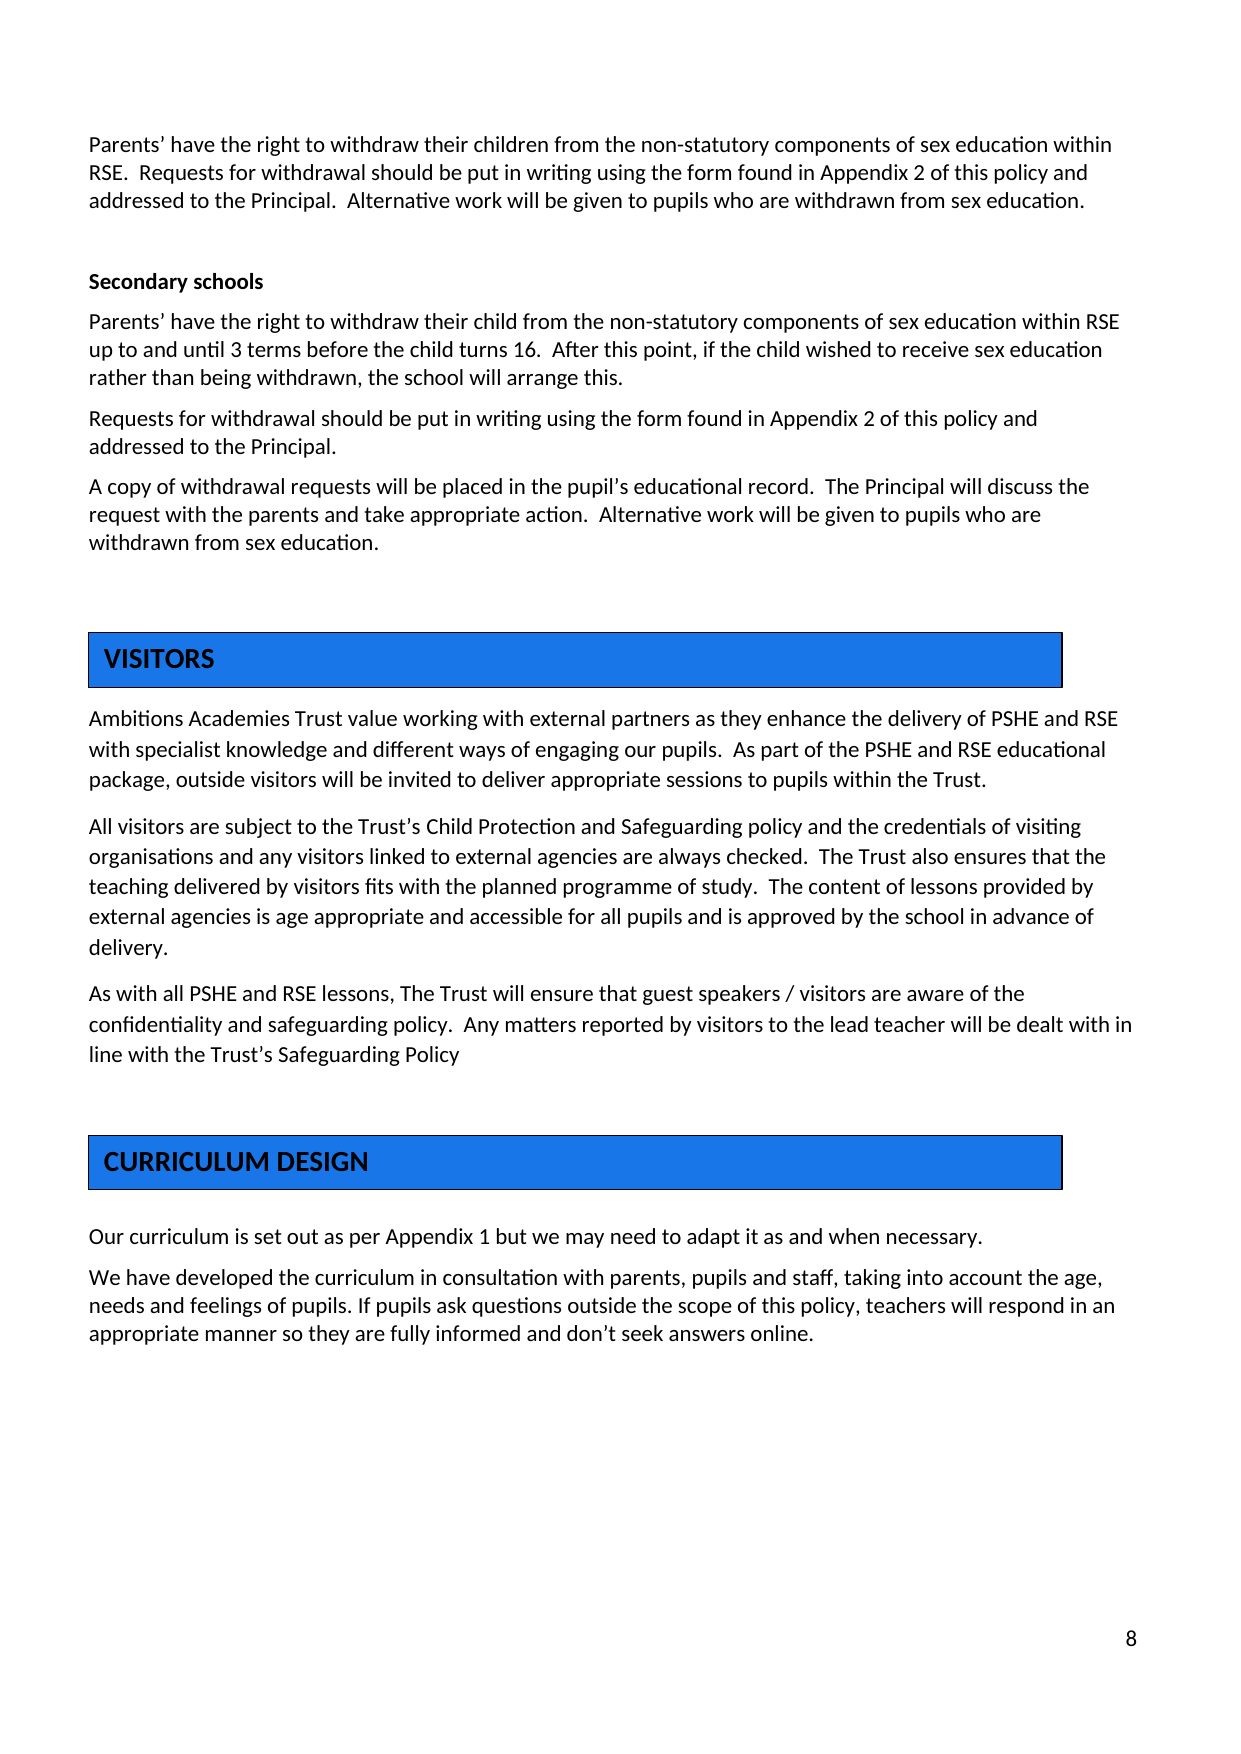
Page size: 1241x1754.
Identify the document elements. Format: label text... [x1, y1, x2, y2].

text All visitors are subject to the Trust’s Child Protection and Safeguarding policy and the credentials of visiting organisations and any visitors linked to external agencies are always checked. The Trust also ensures that the teaching delivered by visitors fits with the planned programme of study. The content of lessons provided by external agencies is age appropriate and accessible for all pupils and is approved by the school in advance of delivery. [89, 812, 1137, 961]
text A copy of withdrawal requests will be placed in the pupil’s educational record. The Principal will discuss the request with the parents and take appropriate action. Alternative work will be given to pupils who are withdrawn from sex education. [89, 472, 1137, 557]
text Parents’ have the right to withdraw their children from the non-statutory components of sex education within RSE. Requests for withdrawal should be put in writing using the form found in Appendix 2 of this policy and addressed to the Principal. Alternative work will be given to pupils who are withdrawn from sex education. [89, 130, 1137, 214]
text Ambitions Academies Trust value working with external partners as they enhance the delivery of PSHE and RSE with specialist knowledge and different ways of engaging our pupils. As part of the PSHE and RSE educational package, outside visitors will be invited to deliver appropriate sessions to pupils within the Trust. [89, 704, 1137, 793]
text Requests for withdrawal should be put in writing using the form found in Appendix 2 of this policy and addressed to the Principal. [89, 404, 1137, 460]
text Parents’ have the right to withdraw their child from the non-statutory components of sex education within RSE up to and until 3 terms before the child turns 16. After this point, if the child wished to receive sex education rather than being withdrawn, the school will arrange this. [89, 307, 1137, 391]
text As with all PSHE and RSE lessons, The Trust will ensure that guest speakers / visitors are aware of the confidentiality and safeguarding policy. Any matters reported by visitors to the lead teacher will be dealt with in line with the Trust’s Safeguarding Policy [89, 979, 1137, 1068]
text Our curriculum is set out as per Appendix 1 but we may need to adapt it as and when necessary. [89, 1222, 1137, 1250]
text We have developed the curriculum in consultation with parents, pupils and staff, taking into account the age, needs and feelings of pupils. If pupils ask questions outside the scope of this policy, teachers will respond in an appropriate manner so they are fully informed and don’t seek answers online. [89, 1263, 1137, 1347]
text Secondary schools [89, 267, 1137, 295]
